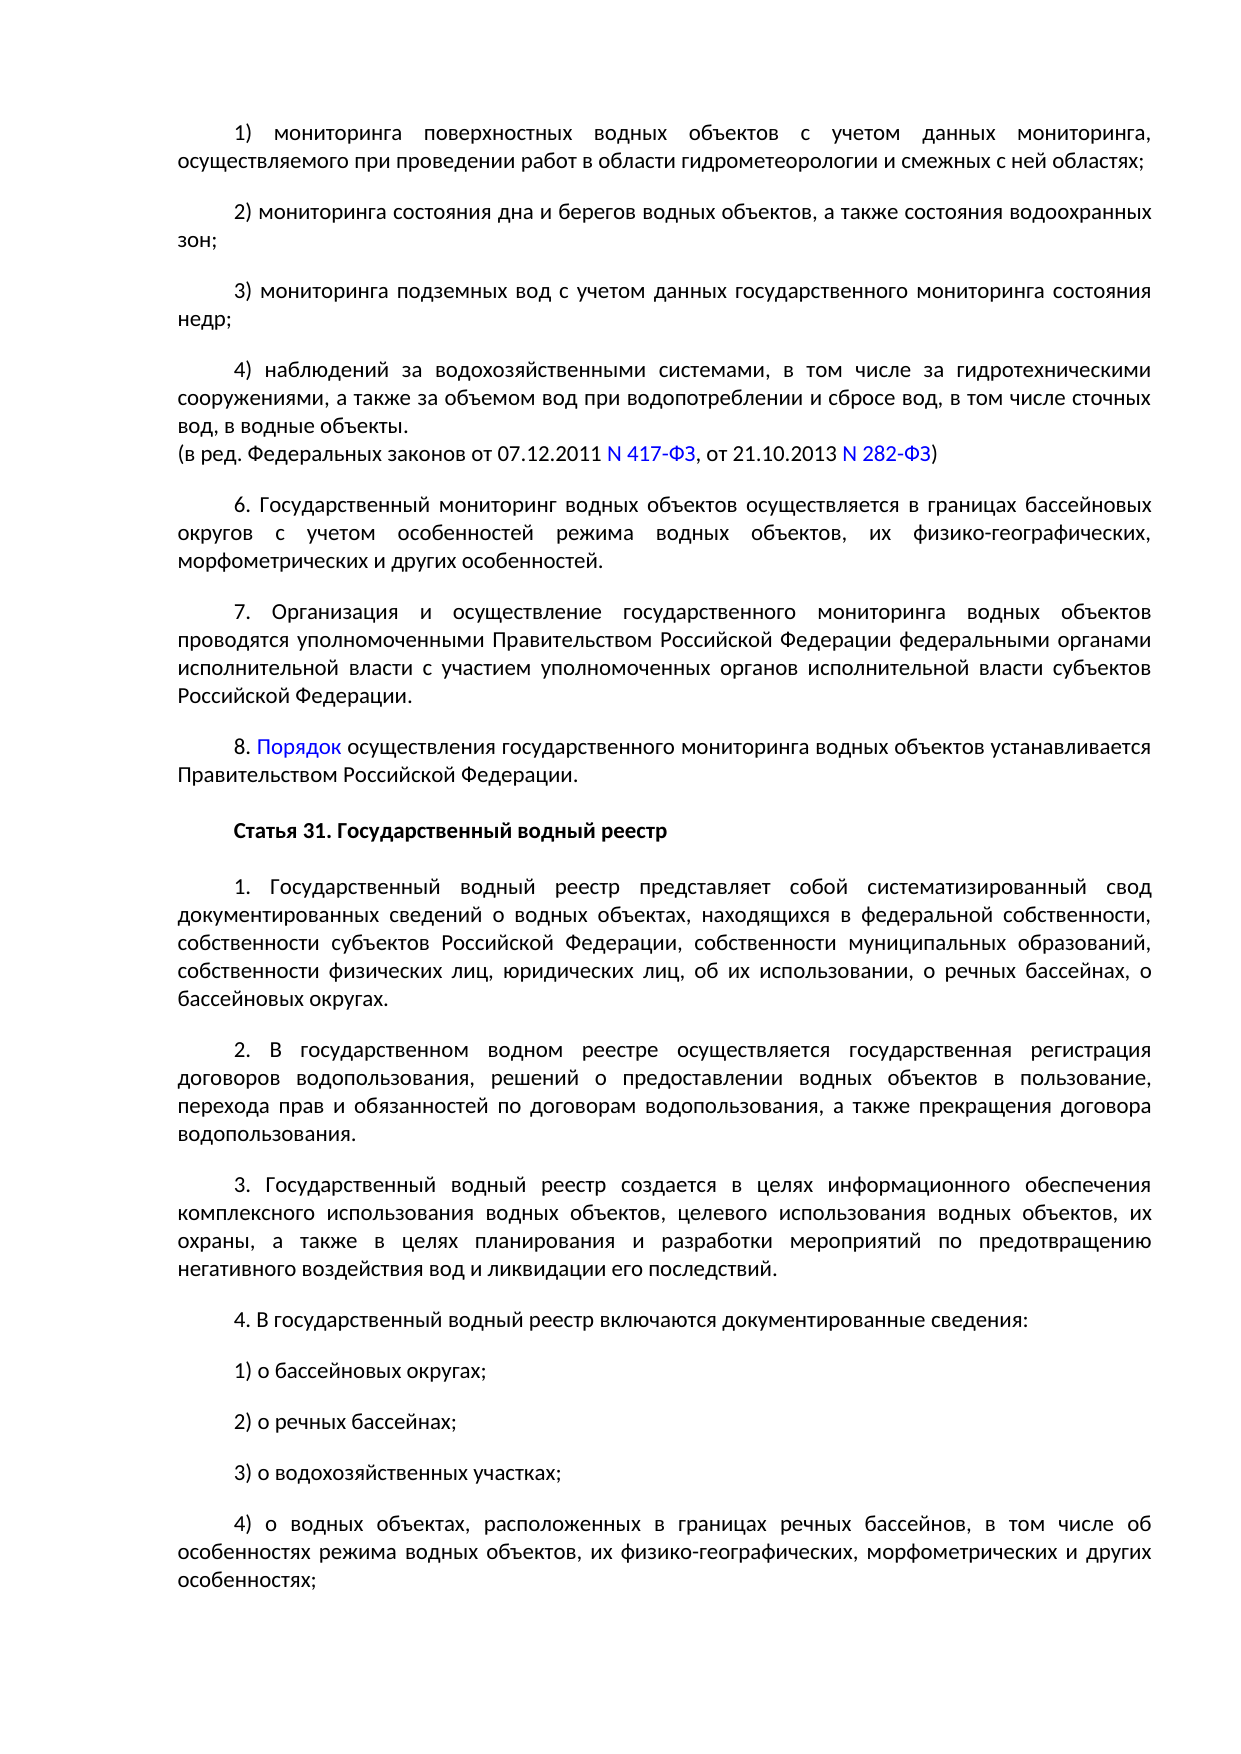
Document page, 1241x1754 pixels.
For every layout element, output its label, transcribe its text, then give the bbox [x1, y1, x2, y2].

text (в ред. Федеральных законов от 07.12.2011 N 417-ФЗ, от 21.10.2013 N 282-ФЗ) [177, 439, 1152, 467]
text 3) о водохозяйственных участках; [177, 1458, 1152, 1486]
text 3) мониторинга подземных вод с учетом данных государственного мониторинга состояния недр; [177, 276, 1152, 332]
text 2) мониторинга состояния дна и берегов водных объектов, а также состояния водоохранных зон; [177, 197, 1152, 253]
text 2. В государственном водном реестре осуществляется государственная регистрация договоров водопользования, решений о предоставлении водных объектов в пользование, перехода прав и обязанностей по договорам водопользования, а также прекращения договора водопользования. [177, 1035, 1152, 1147]
title Статья 31. Государственный водный реестр [177, 816, 1152, 844]
text 1) мониторинга поверхностных водных объектов с учетом данных мониторинга, осуществляемого при проведении работ в области гидрометеорологии и смежных с ней областях; [177, 118, 1152, 174]
text 6. Государственный мониторинг водных объектов осуществляется в границах бассейновых округов с учетом особенностей режима водных объектов, их физико-географических, морфометрических и других особенностей. [177, 490, 1152, 574]
text 1) о бассейновых округах; [177, 1356, 1152, 1384]
text 8. Порядок осуществления государственного мониторинга водных объектов устанавливается Правительством Российской Федерации. [177, 732, 1152, 788]
text 4) о водных объектах, расположенных в границах речных бассейнов, в том числе об особенностях режима водных объектов, их физико-географических, морфометрических и других особенностях; [177, 1509, 1152, 1593]
text 4) наблюдений за водохозяйственными системами, в том числе за гидротехническими сооружениями, а также за объемом вод при водопотреблении и сбросе вод, в том числе сточных вод, в водные объекты. [177, 355, 1152, 439]
text 7. Организация и осуществление государственного мониторинга водных объектов проводятся уполномоченными Правительством Российской Федерации федеральными органами исполнительной власти с участием уполномоченных органов исполнительной власти субъектов Российской Федерации. [177, 597, 1152, 709]
text 3. Государственный водный реестр создается в целях информационного обеспечения комплексного использования водных объектов, целевого использования водных объектов, их охраны, а также в целях планирования и разработки мероприятий по предотвращению негативного воздействия вод и ликвидации его последствий. [177, 1170, 1152, 1282]
text 4. В государственный водный реестр включаются документированные сведения: [177, 1305, 1152, 1333]
text 2) о речных бассейнах; [177, 1407, 1152, 1435]
text 1. Государственный водный реестр представляет собой систематизированный свод документированных сведений о водных объектах, находящихся в федеральной собственности, собственности субъектов Российской Федерации, собственности муниципальных образований, собственности физических лиц, юридических лиц, об их использовании, о речных бассейнах, о бассейновых округах. [177, 872, 1152, 1012]
